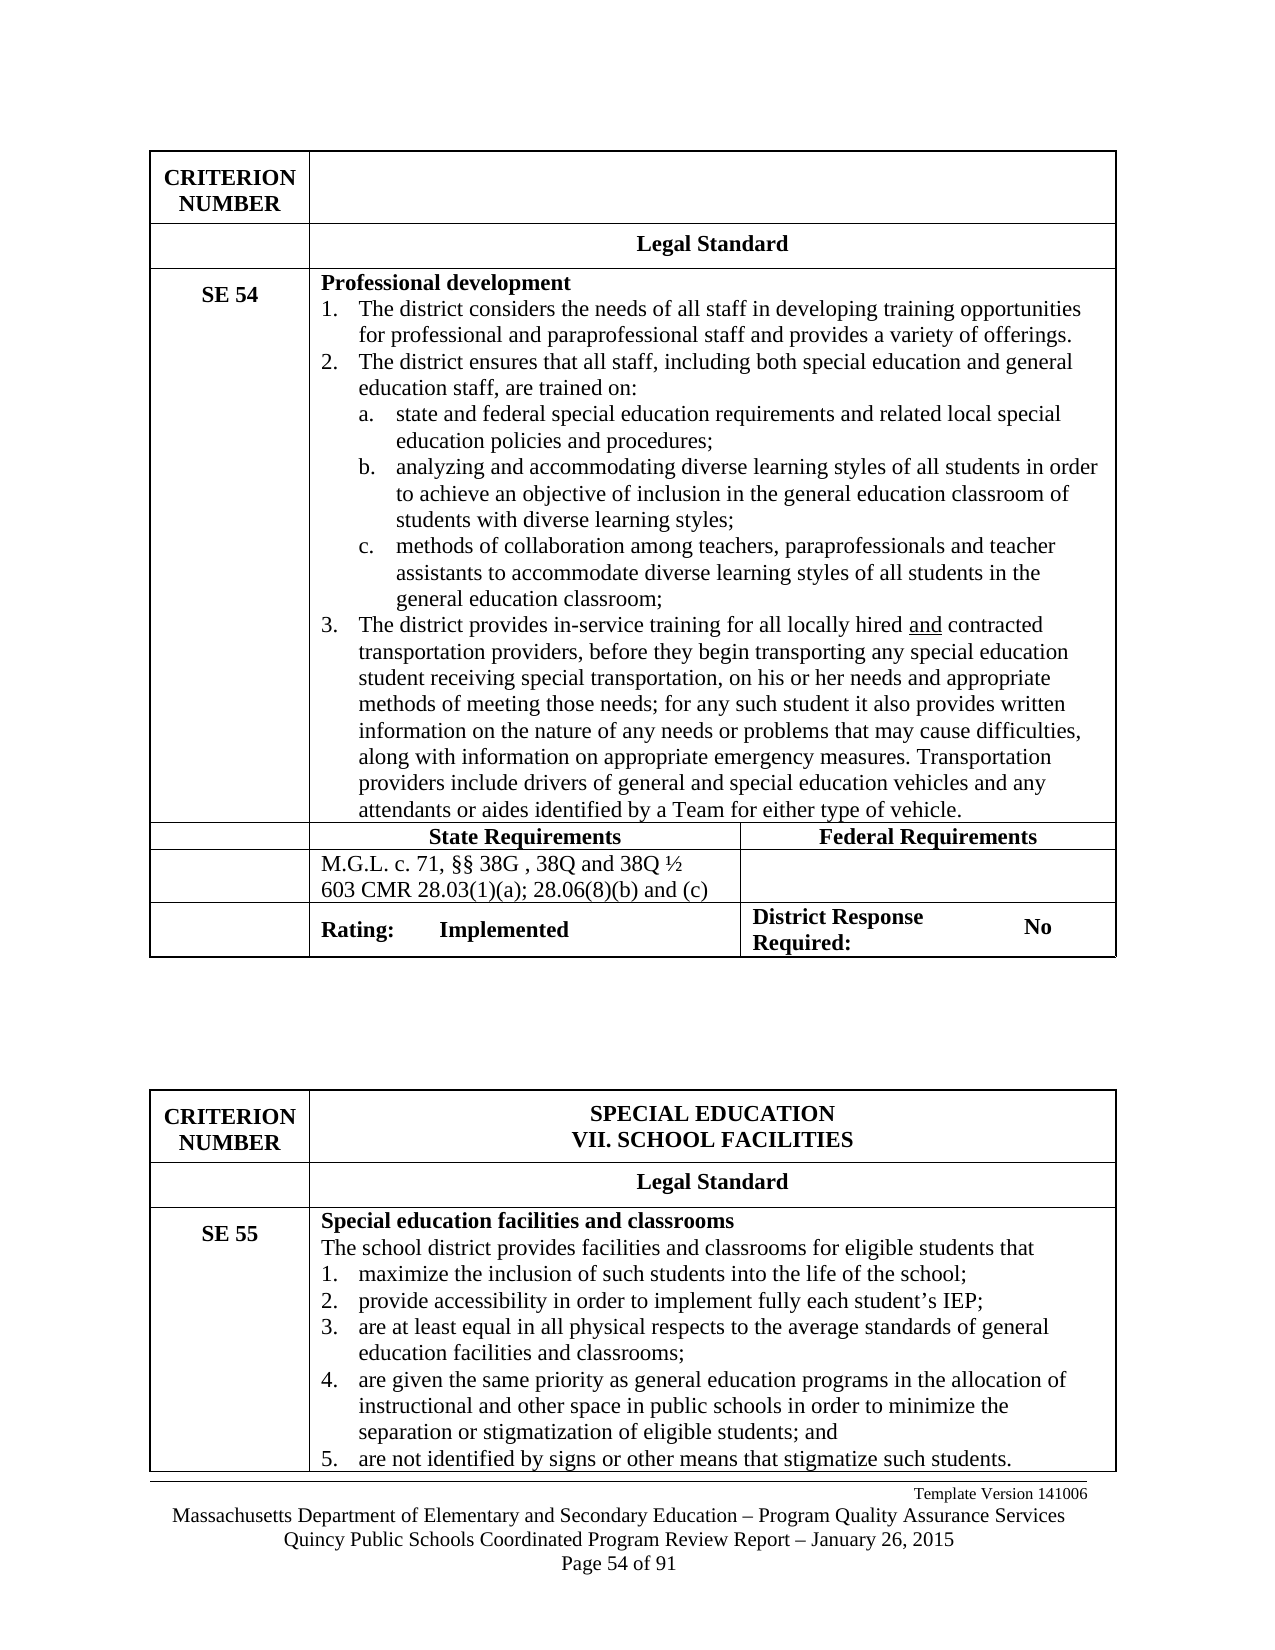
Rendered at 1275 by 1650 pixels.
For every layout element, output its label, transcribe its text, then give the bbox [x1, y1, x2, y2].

table_cell No [1013, 903, 1115, 956]
table_cell State Requirements [310, 823, 740, 849]
table_cell [151, 1163, 309, 1207]
table_cell Legal Standard [310, 224, 1115, 268]
table_header SPECIAL EDUCATION VII. SCHOOL FACILITIES [310, 1091, 1115, 1162]
table_cell Special education facilities and classrooms The school district provides facilities and classrooms for eligible students that maximize the inclusion of such students into the life of the school; provide accessibility in order to implement fully each student’s IEP; are at least equal in all physical respects to the average standards of general education facilities and classrooms; are given the same priority as general education programs in the allocation of instructional and other space in public schools in order to minimize the separation or stigmatization of eligible students; and are not identified by signs or other means that stigmatize such students. [310, 1208, 1115, 1471]
table_cell Rating: [310, 903, 422, 956]
table_cell [151, 224, 309, 268]
table_cell Legal Standard [310, 1163, 1115, 1207]
table_header CRITERION NUMBER [151, 1091, 309, 1162]
table_cell Implemented [422, 903, 740, 956]
table_cell [151, 850, 309, 902]
table_header CRITERION NUMBER [151, 152, 309, 223]
table_header [310, 152, 1115, 223]
table_cell M.G.L. c. 71, §§ 38G , 38Q and 38Q ½ 603 CMR 28.03(1)(a); 28.06(8)(b) and (c) [310, 850, 740, 902]
table_cell SE 55 [151, 1208, 309, 1471]
table_cell District Response Required: [741, 903, 1012, 956]
table_cell [741, 850, 1115, 902]
table_cell [151, 823, 309, 849]
table_cell [151, 903, 309, 956]
table_cell Federal Requirements [741, 823, 1115, 849]
table_cell Professional development The district considers the needs of all staff in developing training opportunities for professional and paraprofessional staff and provides a variety of offerings. The district ensures that all staff, including both special education and general education staff, are trained on: state and federal special education requirements and related local special education policies and procedures; analyzing and accommodating diverse learning styles of all students in order to achieve an objective of inclusion in the general education classroom of students with diverse learning styles; methods of collaboration among teachers, paraprofessionals and teacher assistants to accommodate diverse learning styles of all students in the general education classroom; The district provides in-service training for all locally hired and contracted transportation providers, before they begin transporting any special education student receiving special transportation, on his or her needs and appropriate methods of meeting those needs; for any such student it also provides written information on the nature of any needs or problems that may cause difficulties, along with information on appropriate emergency measures. Transportation providers include drivers of general and special education vehicles and any attendants or aides identified by a Team for either type of vehicle. [310, 269, 1115, 822]
table_cell SE 54 [151, 269, 309, 822]
